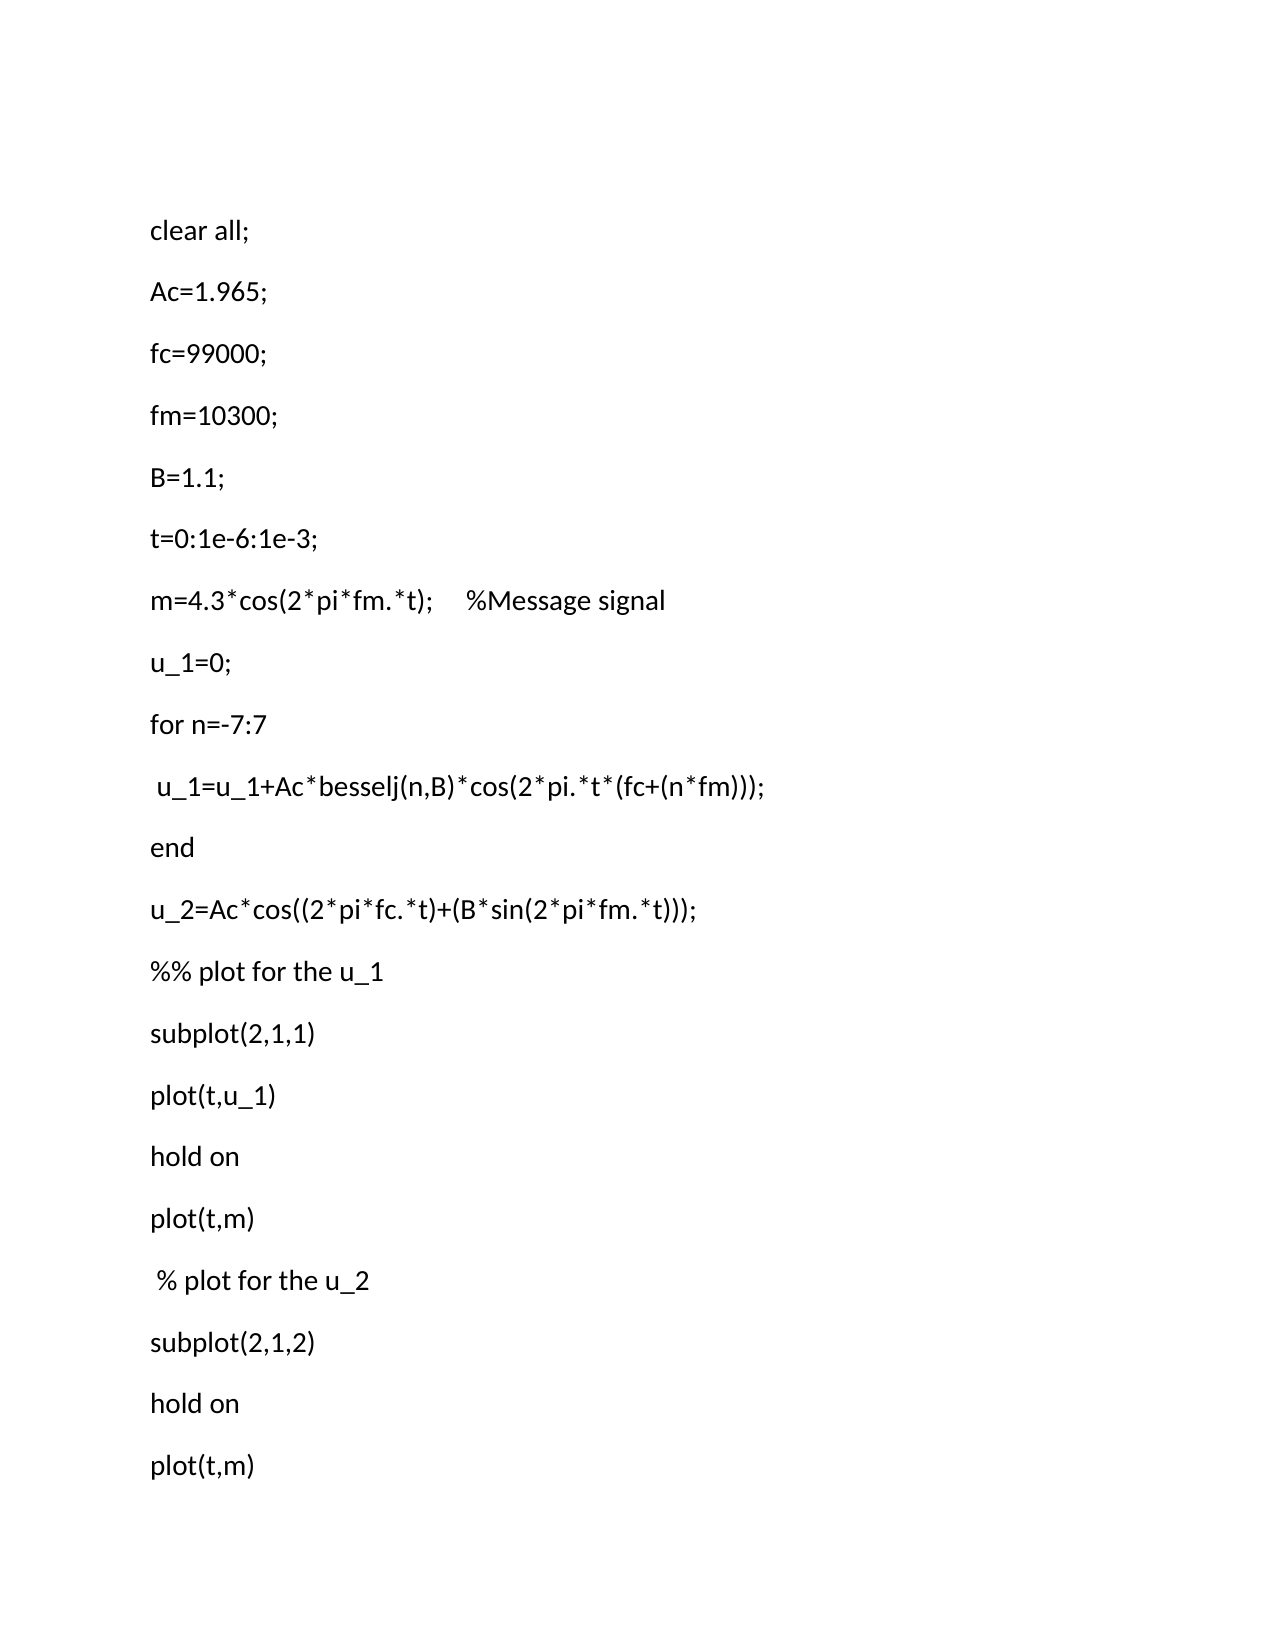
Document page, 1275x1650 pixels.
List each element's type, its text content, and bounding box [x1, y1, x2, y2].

text fm=10300; [150, 397, 1125, 433]
text fc=99000; [150, 335, 1125, 371]
text hold on [150, 1385, 1125, 1421]
text %% plot for the u_1 [150, 953, 1125, 989]
text % plot for the u_2 [150, 1262, 1125, 1297]
text u_1=u_1+Ac*besselj(n,B)*cos(2*pi.*t*(fc+(n*fm))); [150, 768, 1125, 803]
text subplot(2,1,1) [150, 1015, 1125, 1050]
text subplot(2,1,2) [150, 1324, 1125, 1359]
text t=0:1e-6:1e-3; [150, 521, 1125, 556]
text end [150, 829, 1125, 865]
text Ac=1.965; [150, 273, 1125, 309]
text hold on [150, 1138, 1125, 1174]
text for n=-7:7 [150, 706, 1125, 742]
text plot(t,m) [150, 1200, 1125, 1236]
text m=4.3*cos(2*pi*fm.*t); %Message signal [150, 582, 1125, 618]
text plot(t,m) [150, 1447, 1125, 1483]
text clear all; [150, 212, 1125, 247]
text u_2=Ac*cos((2*pi*fc.*t)+(B*sin(2*pi*fm.*t))); [150, 891, 1125, 927]
text B=1.1; [150, 459, 1125, 494]
text u_1=0; [150, 644, 1125, 680]
text plot(t,u_1) [150, 1077, 1125, 1112]
